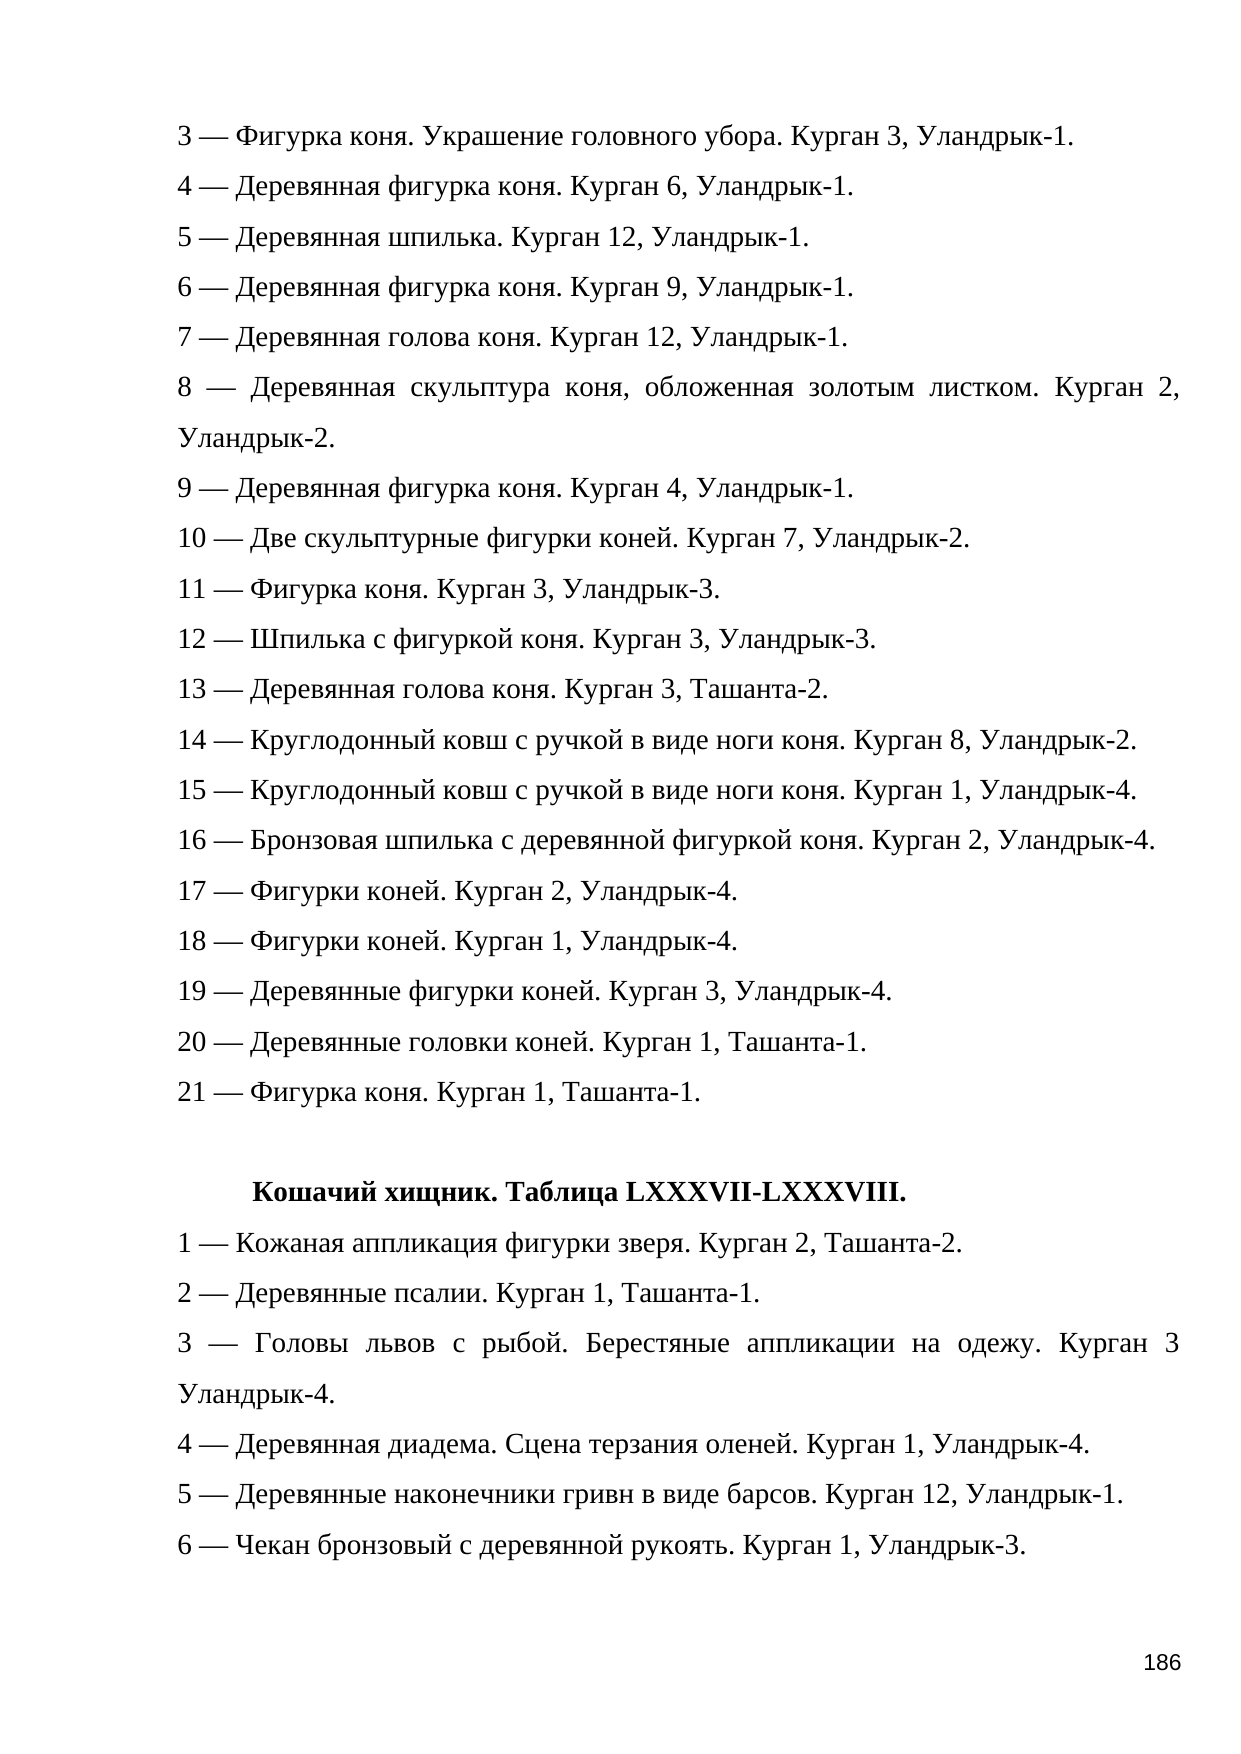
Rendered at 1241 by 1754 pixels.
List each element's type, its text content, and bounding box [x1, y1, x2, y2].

text 12 — Шпилька с фигуркой коня. Курган 3, Уландрык-3. [177, 621, 1181, 655]
text 3 — Фигурка коня. Украшение головного убора. Курган 3, Уландрык-1. [177, 118, 1181, 152]
text 17 — Фигурки коней. Курган 2, Уландрык-4. [177, 873, 1181, 906]
text 2 — Деревянные псалии. Курган 1, Ташанта-1. [177, 1275, 1181, 1309]
text 16 — Бронзовая шпилька с деревянной фигуркой коня. Курган 2, Уландрык-4. [177, 822, 1181, 856]
text 6 — Деревянная фигурка коня. Курган 9, Уландрык-1. [177, 269, 1181, 302]
text 14 — Круглодонный ковш с ручкой в виде ноги коня. Курган 8, Уландрык-2. [177, 722, 1181, 755]
text 13 — Деревянная голова коня. Курган 3, Ташанта-2. [177, 671, 1181, 705]
text 1 — Кожаная аппликация фигурки зверя. Курган 2, Ташанта-2. [177, 1225, 1181, 1258]
text 9 — Деревянная фигурка коня. Курган 4, Уландрык-1. [177, 470, 1181, 504]
text 5 — Деревянные наконечники гривн в виде барсов. Курган 12, Уландрык-1. [177, 1476, 1181, 1510]
text 10 — Две скульптурные фигурки коней. Курган 7, Уландрык-2. [177, 521, 1181, 554]
text Кошачий хищник. Таблица LXXXVII-LXXXVIII. [177, 1174, 1181, 1208]
text 6 — Чекан бронзовый с деревянной рукоять. Курган 1, Уландрык-3. [177, 1527, 1181, 1560]
text 4 — Деревянная диадема. Сцена терзания оленей. Курган 1, Уландрык-4. [177, 1426, 1181, 1460]
text 20 — Деревянные головки коней. Курган 1, Ташанта-1. [177, 1024, 1181, 1057]
text 3 — Головы львов с рыбой. Берестяные аппликации на одежу. Курган 3 Уландрык-4. [177, 1326, 1181, 1409]
text 5 — Деревянная шпилька. Курган 12, Уландрык-1. [177, 219, 1181, 252]
text 11 — Фигурка коня. Курган 3, Уландрык-3. [177, 571, 1181, 604]
text 8 — Деревянная скульптура коня, обложенная золотым листком. Курган 2, Уландрык-2. [177, 369, 1181, 453]
text 7 — Деревянная голова коня. Курган 12, Уландрык-1. [177, 319, 1181, 353]
text 18 — Фигурки коней. Курган 1, Уландрык-4. [177, 923, 1181, 957]
text 4 — Деревянная фигурка коня. Курган 6, Уландрык-1. [177, 168, 1181, 202]
text 15 — Круглодонный ковш с ручкой в виде ноги коня. Курган 1, Уландрык-4. [177, 772, 1181, 806]
text 19 — Деревянные фигурки коней. Курган 3, Уландрык-4. [177, 973, 1181, 1007]
text 21 — Фигурка коня. Курган 1, Ташанта-1. [177, 1074, 1181, 1107]
